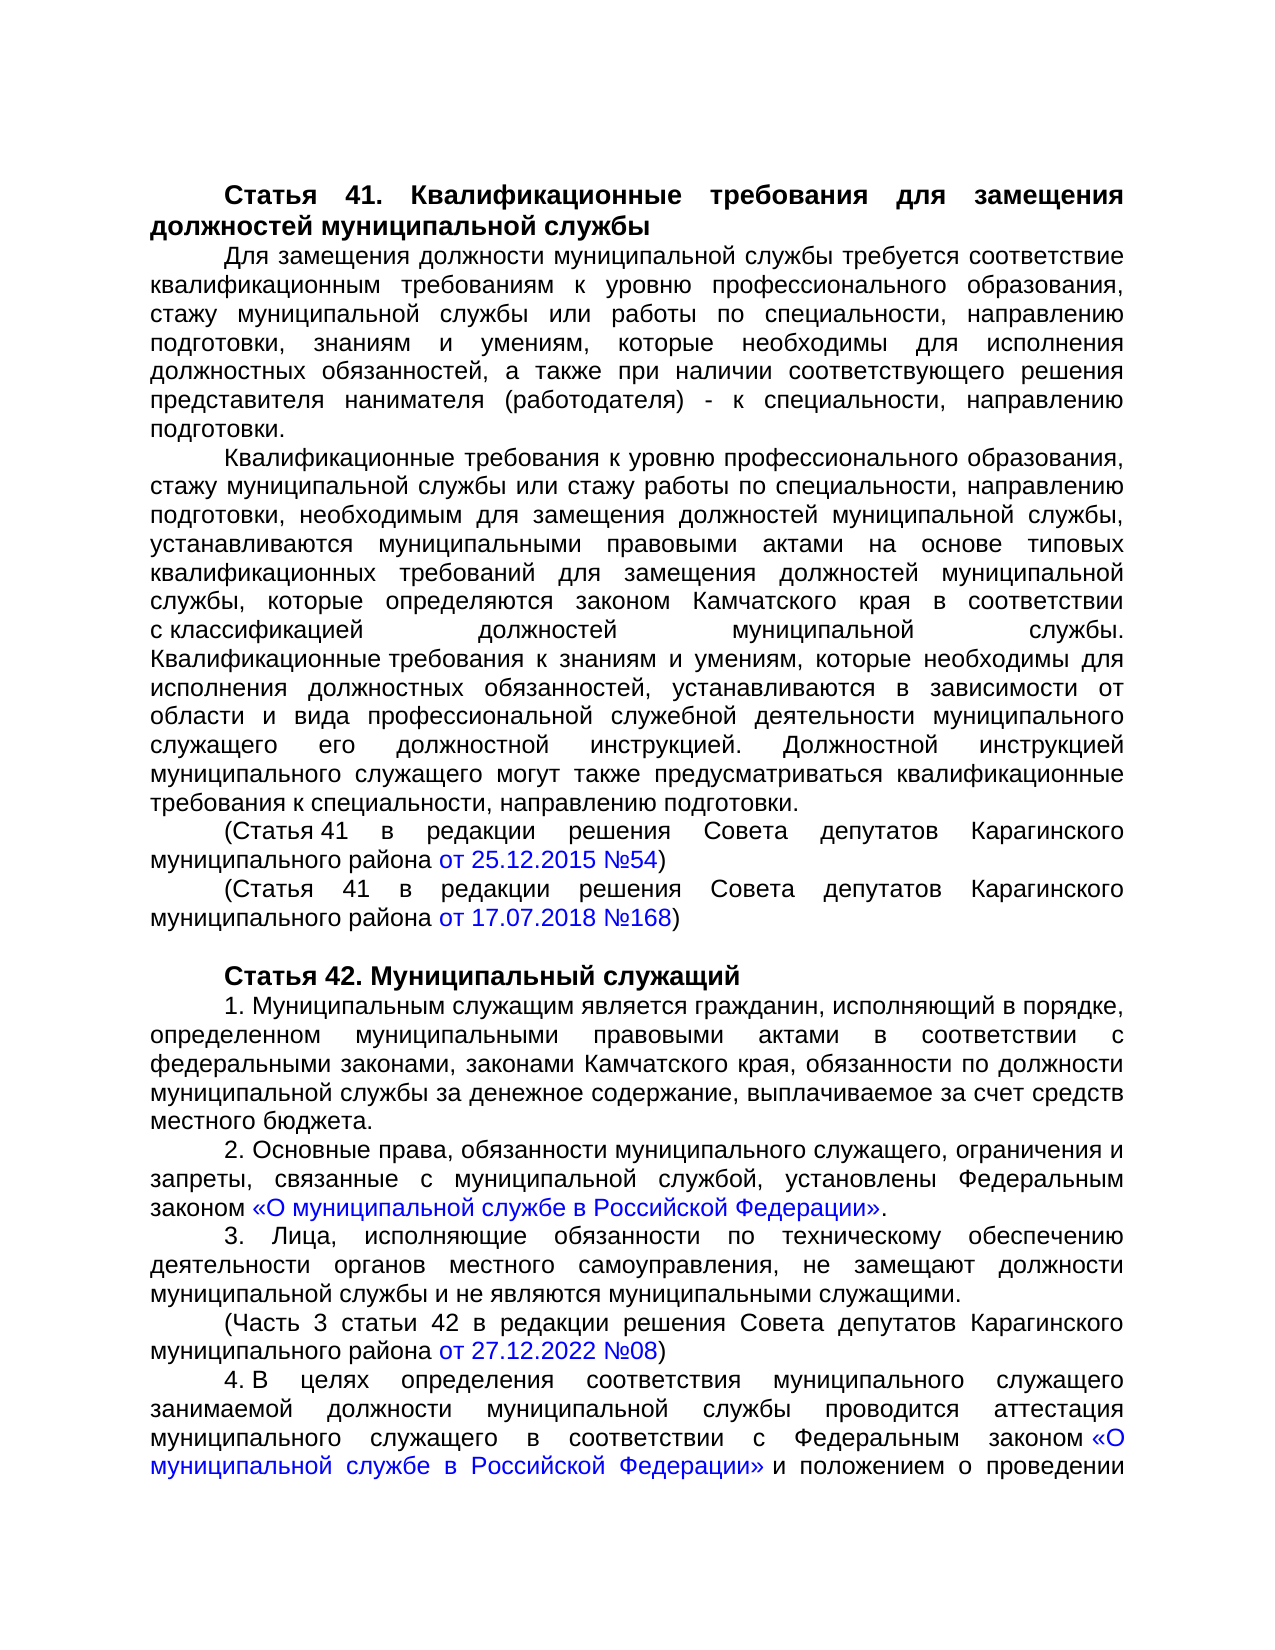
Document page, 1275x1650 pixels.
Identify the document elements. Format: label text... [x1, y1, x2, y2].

text 2. Основные права, обязанности муниципального служащего, ограничения и запреты, связанные с муниципальной службой, установлены Федеральным законом «О муниципальной службе в Российской Федерации». [150, 1135, 1125, 1221]
text (Статья 41 в редакции решения Совета депутатов Карагинского муниципального района от 25.12.2015 №54) [150, 816, 1125, 874]
text 3. Лица, исполняющие обязанности по техническому обеспечению деятельности органов местного самоуправления, не замещают должности муниципальной службы и не являются муниципальными служащими. [150, 1221, 1125, 1307]
text Для замещения должности муниципальной службы требуется соответствие квалификационным требованиям к уровню профессионального образования, стажу муниципальной службы или работы по специальности, направлению подготовки, знаниям и умениям, которые необходимы для исполнения должностных обязанностей, а также при наличии соответствующего решения представителя нанимателя (работодателя) - к специальности, направлению подготовки. [150, 241, 1125, 442]
text 1. Муниципальным служащим является гражданин, исполняющий в порядке, определенном муниципальными правовыми актами в соответствии с федеральными законами, законами Камчатского края, обязанности по должности муниципальной службы за денежное содержание, выплачиваемое за счет средств местного бюджета. [150, 991, 1125, 1135]
text (Статья 41 в редакции решения Совета депутатов Карагинского муниципального района от 17.07.2018 №168) [150, 874, 1125, 931]
text Статья 42. Муниципальный служащий [150, 960, 1125, 991]
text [150, 1365, 1125, 1480]
text (Часть 3 статьи 42 в редакции решения Совета депутатов Карагинского муниципального района от 27.12.2022 №08) [150, 1307, 1125, 1365]
text Квалификационные требования к уровню профессионального образования, стажу муниципальной службы или стажу работы по специальности, направлению подготовки, необходимым для замещения должностей муниципальной службы, устанавливаются муниципальными правовыми актами на основе типовых квалификационных требований для замещения должностей муниципальной службы, которые определяются законом Камчатского края в соответствии с классификацией должностей муниципальной службы. Квалификационные требования к знаниям и умениям, которые необходимы для исполнения должностных обязанностей, устанавливаются в зависимости от области и вида профессиональной служебной деятельности муниципального служащего его должностной инструкцией. Должностной инструкцией муниципального служащего могут также предусматриваться квалификационные требования к специальности, направлению подготовки. [150, 442, 1125, 816]
text Статья 41. Квалификационные требования для замещения должностей муниципальной службы [150, 179, 1125, 241]
